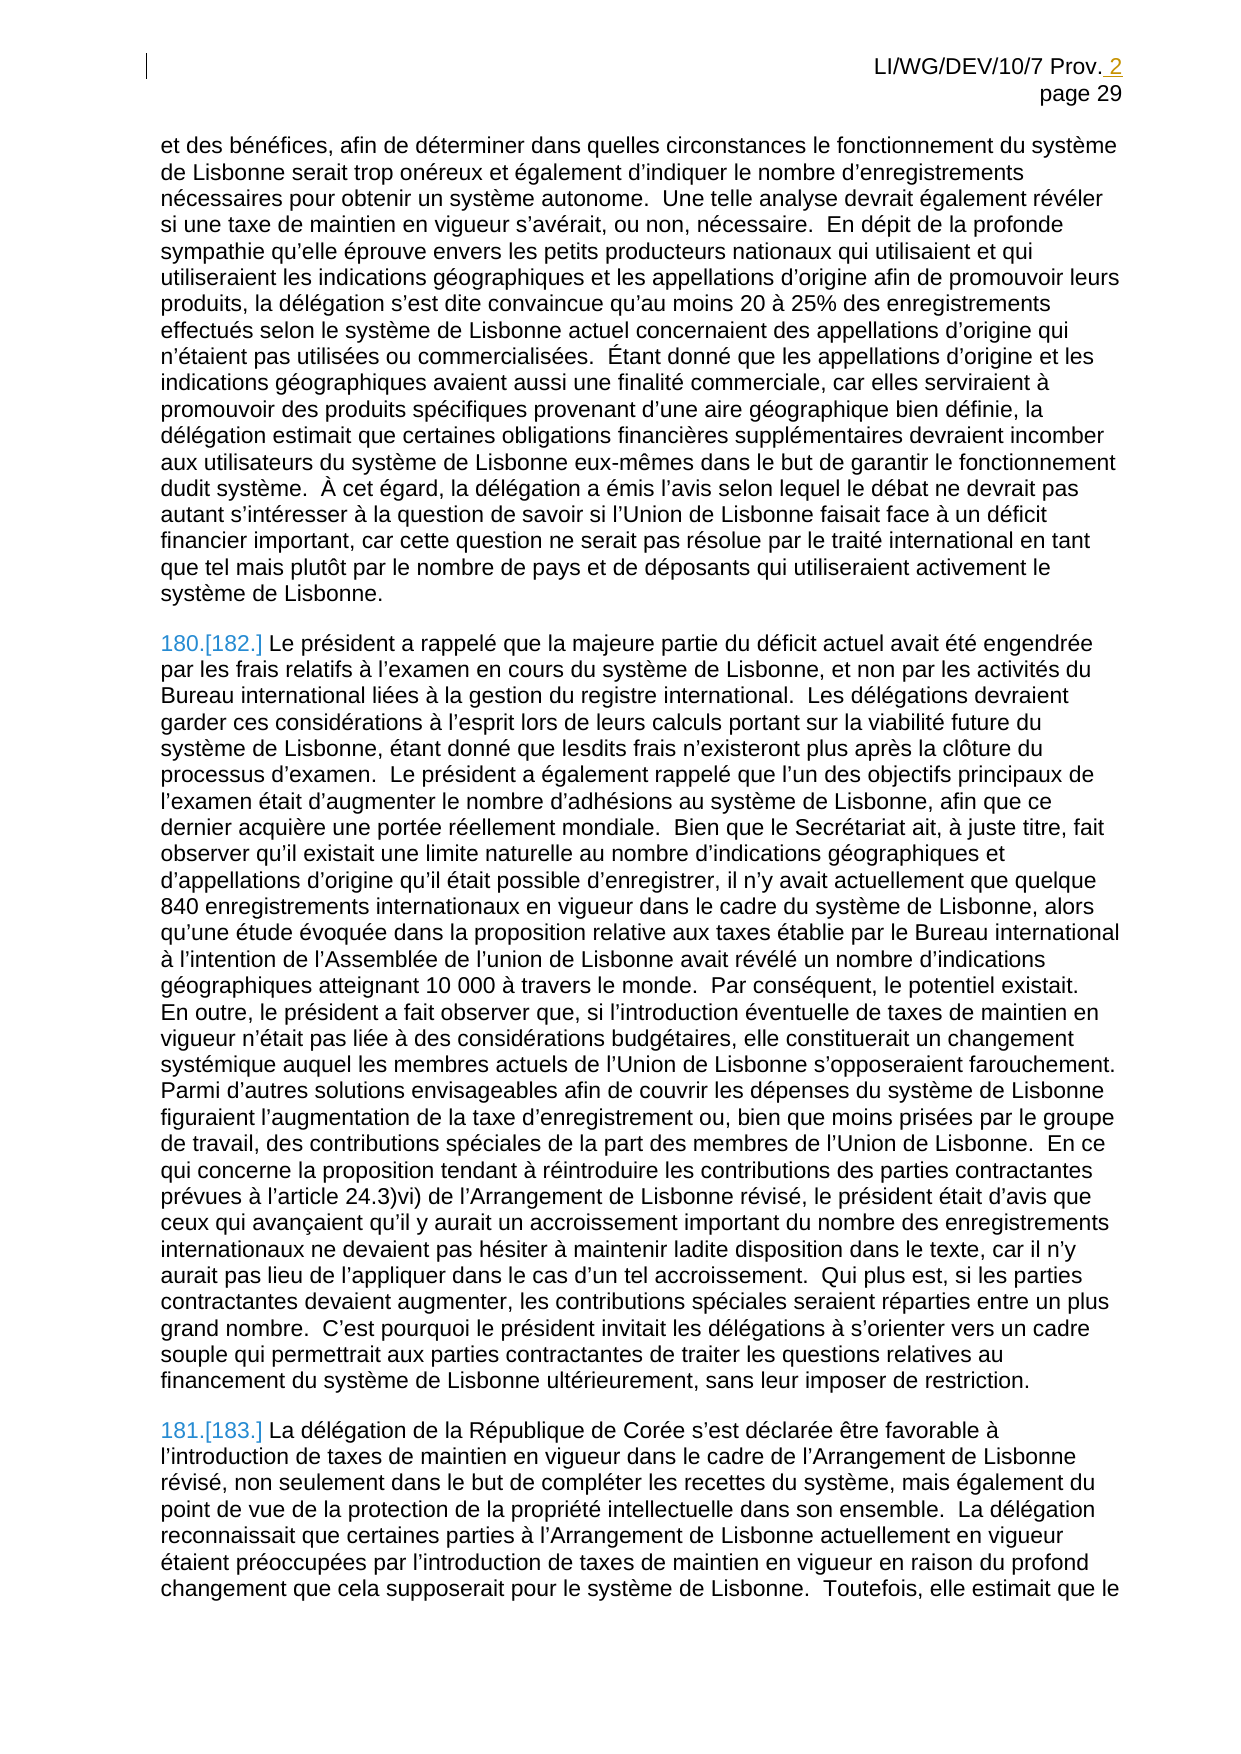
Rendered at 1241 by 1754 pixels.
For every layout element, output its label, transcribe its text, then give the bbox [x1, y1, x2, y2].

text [160, 1417, 1122, 1601]
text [160, 132, 1122, 607]
text Le président a rappelé que la majeure partie du déficit actuel avait été engendrée par les frais relatifs à l’examen en cours du système de Lisbonne, et non par les activités du Bureau international liées à la gestion du registre international. Les délégations devraient garder ces considérations à l’esprit lors de leurs calculs portant sur la viabilité future du système de Lisbonne, étant donné que lesdits frais n’existeront plus après la clôture du processus d’examen. Le président a également rappelé que l’un des objectifs principaux de l’examen était d’augmenter le nombre d’adhésions au système de Lisbonne, afin que ce dernier acquière une portée réellement mondiale. Bien que le Secrétariat ait, à juste titre, fait observer qu’il existait une limite naturelle au nombre d’indications géographiques et d’appellations d’origine qu’il était possible d’enregistrer, il n’y avait actuellement que quelque 840 enregistrements internationaux en vigueur dans le cadre du système de Lisbonne, alors qu’une étude évoquée dans la proposition relative aux taxes établie par le Bureau international à l’intention de l’Assemblée de l’union de Lisbonne avait révélé un nombre d’indications géographiques atteignant 10 000 à travers le monde. Par conséquent, le potentiel existait. En outre, le président a fait observer que, si l’introduction éventuelle de taxes de maintien en vigueur n’était pas liée à des considérations budgétaires, elle constituerait un changement systémique auquel les membres actuels de l’Union de Lisbonne s’opposeraient farouchement. Parmi d’autres solutions envisageables afin de couvrir les dépenses du système de Lisbonne figuraient l’augmentation de la taxe d’enregistrement ou, bien que moins prisées par le groupe de travail, des contributions spéciales de la part des membres de l’Union de Lisbonne. En ce qui concerne la proposition tendant à réintroduire les contributions des parties contractantes prévues à l’article 24.3)vi) de l’Arrangement de Lisbonne révisé, le président était d’avis que ceux qui avançaient qu’il y aurait un accroissement important du nombre des enregistrements internationaux ne devaient pas hésiter à maintenir ladite disposition dans le texte, car il n’y aurait pas lieu de l’appliquer dans le cas d’un tel accroissement. Qui plus est, si les parties contractantes devaient augmenter, les contributions spéciales seraient réparties entre un plus grand nombre. C’est pourquoi le président invitait les délégations à s’orienter vers un cadre souple qui permettrait aux parties contractantes de traiter les questions relatives au financement du système de Lisbonne ultérieurement, sans leur imposer de restriction. [160, 629, 1122, 1394]
